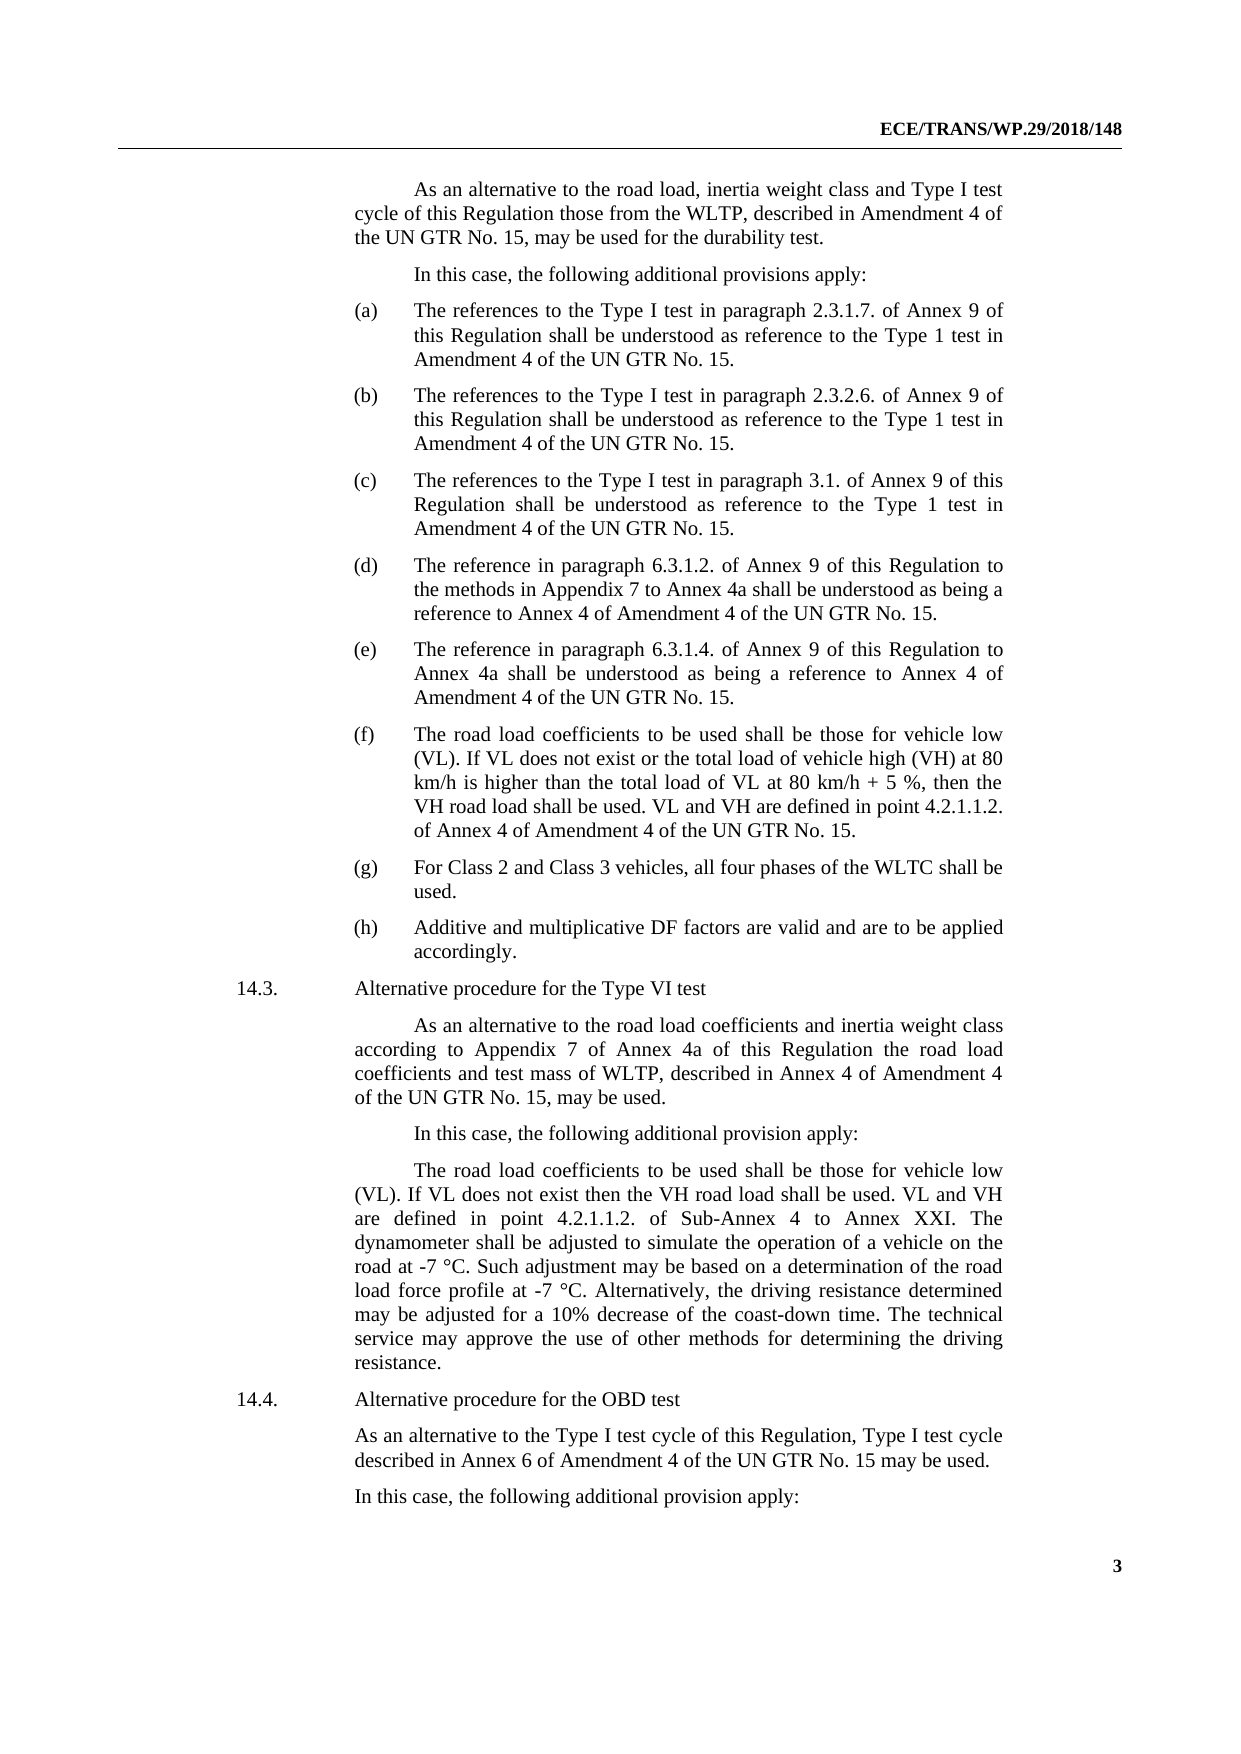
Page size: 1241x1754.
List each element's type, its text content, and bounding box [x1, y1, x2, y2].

text In this case, the following additional provision apply: [354, 1484, 1004, 1508]
text (c) The references to the Type I test in paragraph 3.1. of Annex 9 of this Regulation shall be understood as reference to the Type 1 test in Amendment 4 of the UN GTR No. 15. [353, 468, 1004, 540]
text (b) The references to the Type I test in paragraph 2.3.2.6. of Annex 9 of this Regulation shall be understood as reference to the Type 1 test in Amendment 4 of the UN GTR No. 15. [353, 383, 1004, 455]
text (h) Additive and multiplicative DF factors are valid and are to be applied accordingly. [353, 915, 1004, 963]
text (d) The reference in paragraph 6.3.1.2. of Annex 9 of this Regulation to the methods in Appendix 7 to Annex 4a shall be understood as being a reference to Annex 4 of Amendment 4 of the UN GTR No. 15. [353, 552, 1004, 625]
text (a) The references to the Type I test in paragraph 2.3.1.7. of Annex 9 of this Regulation shall be understood as reference to the Type 1 test in Amendment 4 of the UN GTR No. 15. [354, 298, 1004, 371]
text 14.4. Alternative procedure for the OBD test [236, 1387, 1004, 1411]
text (e) The reference in paragraph 6.3.1.4. of Annex 9 of this Regulation to Annex 4a shall be understood as being a reference to Annex 4 of Amendment 4 of the UN GTR No. 15. [353, 637, 1004, 709]
text (f) The road load coefficients to be used shall be those for vehicle low (VL). If VL does not exist or the total load of vehicle high (VH) at 80 km/h is higher than the total load of VL at 80 km/h + 5 %, then the VH road load shall be used. VL and VH are defined in point 4.2.1.1.2. of Annex 4 of Amendment 4 of the UN GTR No. 15. [353, 722, 1004, 842]
text (g) For Class 2 and Class 3 vehicles, all four phases of the WLTC shall be used. [353, 855, 1004, 903]
text In this case, the following additional provisions apply: [354, 262, 1004, 286]
text As an alternative to the Type I test cycle of this Regulation, Type I test cycle described in Annex 6 of Amendment 4 of the UN GTR No. 15 may be used. [354, 1423, 1004, 1472]
text In this case, the following additional provision apply: [354, 1121, 1004, 1145]
text The road load coefficients to be used shall be those for vehicle low (VL). If VL does not exist then the VH road load shall be used. VL and VH are defined in point 4.2.1.1.2. of Sub-Annex 4 to Annex XXI. The dynamometer shall be adjusted to simulate the operation of a vehicle on the road at -7 °C. Such adjustment may be based on a determination of the road load force profile at -7 °C. Alternatively, the driving resistance determined may be adjusted for a 10% decrease of the coast-down time. The technical service may approve the use of other methods for determining the driving resistance. [354, 1158, 1004, 1374]
text 14.3. Alternative procedure for the Type VI test [236, 976, 1004, 1000]
text As an alternative to the road load, inertia weight class and Type I test cycle of this Regulation those from the WLTP, described in Amendment 4 of the UN GTR No. 15, may be used for the durability test. [354, 177, 1004, 249]
text As an alternative to the road load coefficients and inertia weight class according to Appendix 7 of Annex 4a of this Regulation the road load coefficients and test mass of WLTP, described in Annex 4 of Amendment 4 of the UN GTR No. 15, may be used. [354, 1012, 1004, 1109]
